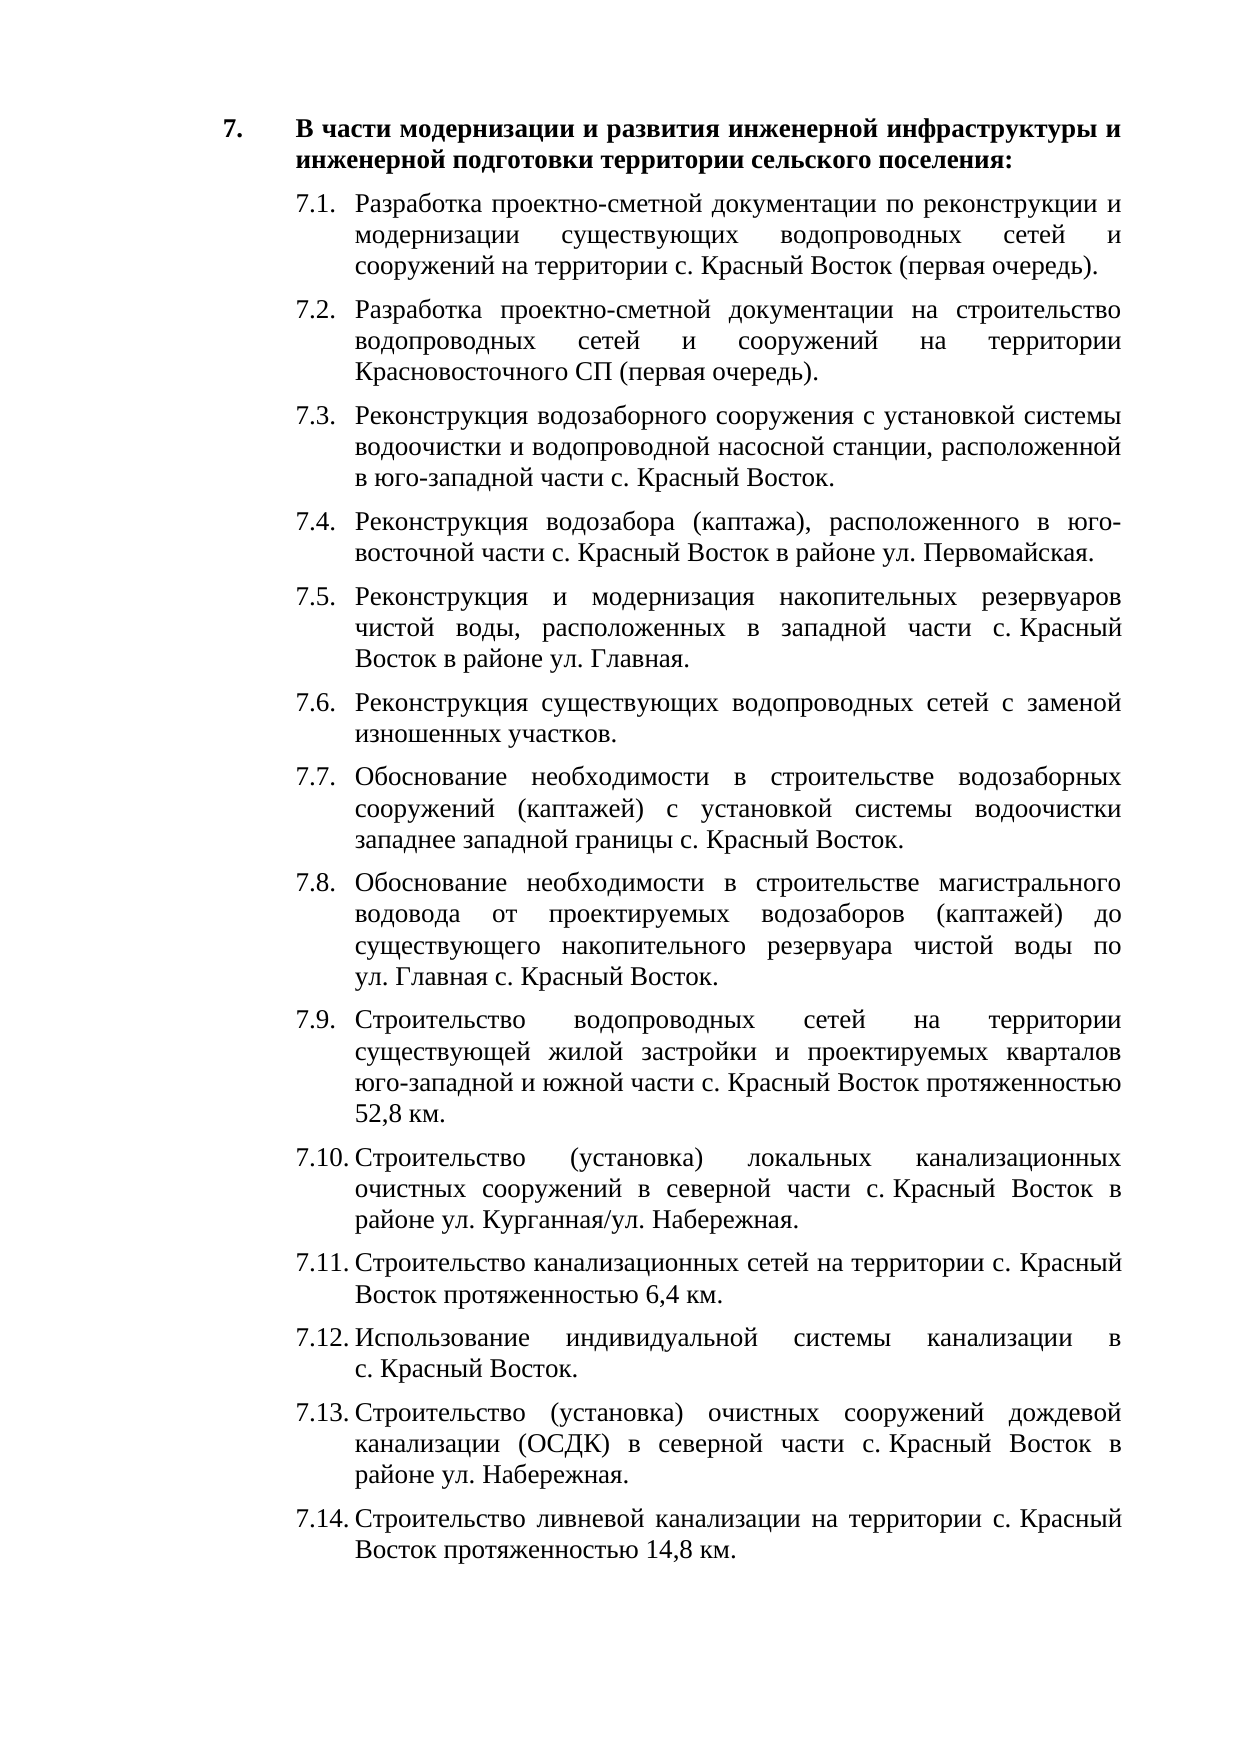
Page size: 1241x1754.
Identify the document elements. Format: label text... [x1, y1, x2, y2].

list Строительство водопроводных сетей на территории существующей жилой застройки и проектируемых кварталов юго-западной и южной части с. Красный Восток протяженностью 52,8 км. [295, 1003, 1122, 1128]
list Реконструкция существующих водопроводных сетей с заменой изношенных участков. [295, 686, 1122, 748]
list Строительство ливневой канализации на территории с. Красный Восток протяженностью 14,8 км. [295, 1502, 1122, 1564]
list Строительство (установка) очистных сооружений дождевой канализации (ОСДК) в северной части с. Красный Восток в районе ул. Набережная. [295, 1396, 1122, 1489]
list Строительство канализационных сетей на территории с. Красный Восток протяженностью 6,4 км. [295, 1247, 1122, 1309]
list Разработка проектно-сметной документации по реконструкции и модернизации существующих водопроводных сетей и сооружений на территории с. Красный Восток (первая очередь). [295, 187, 1122, 281]
list Обоснование необходимости в строительстве водозаборных сооружений (каптажей) с установкой системы водоочистки западнее западной границы с. Красный Восток. [295, 761, 1122, 854]
list В части модернизации и развития инженерной инфраструктуры и инженерной подготовки территории сельского поселения: [223, 112, 1122, 175]
list Реконструкция водозабора (каптажа), расположенного в юго-восточной части с. Красный Восток в районе ул. Первомайская. [295, 505, 1122, 567]
list Разработка проектно-сметной документации на строительство водопроводных сетей и сооружений на территории Красновосточного СП (первая очередь). [295, 293, 1122, 387]
list Реконструкция водозаборного сооружения с установкой системы водоочистки и водопроводной насосной станции, расположенной в юго-западной части с. Красный Восток. [295, 399, 1122, 492]
list Обоснование необходимости в строительстве магистрального водовода от проектируемых водозаборов (каптажей) до существующего накопительного резервуара чистой воды по ул. Главная с. Красный Восток. [295, 866, 1122, 991]
list Реконструкция и модернизация накопительных резервуаров чистой воды, расположенных в западной части с. Красный Восток в районе ул. Главная. [295, 580, 1122, 673]
list Использование индивидуальной системы канализации в с. Красный Восток. [295, 1321, 1122, 1384]
list Строительство (установка) локальных канализационных очистных сооружений в северной части с. Красный Восток в районе ул. Курганная/ул. Набережная. [295, 1141, 1122, 1234]
